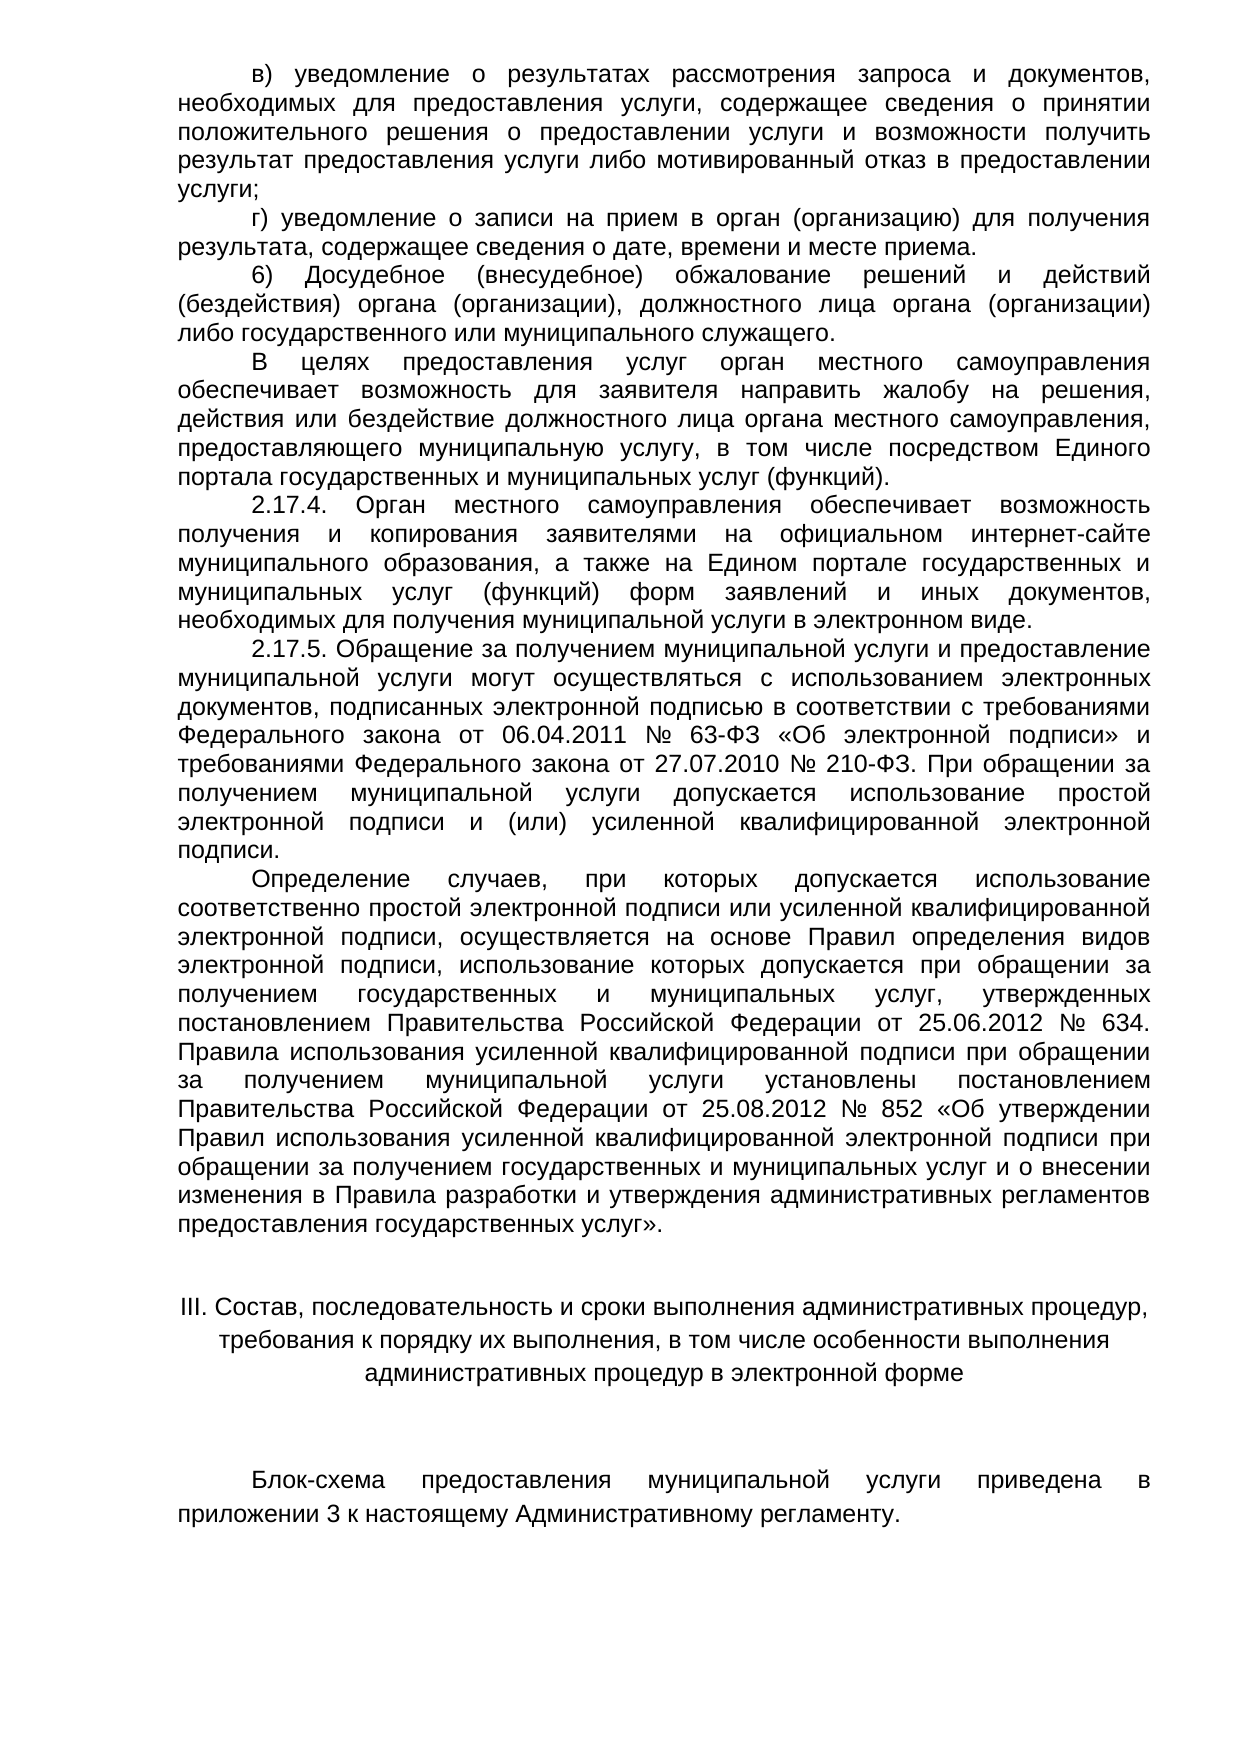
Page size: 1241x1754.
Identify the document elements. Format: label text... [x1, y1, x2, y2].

text 6) Досудебное (внесудебное) обжалование решений и действий (бездействия) органа (организации), должностного лица органа (организации) либо государственного или муниципального служащего. [177, 260, 1152, 347]
text Блок-схема предоставления муниципальной услуги приведена в приложении 3 к настоящему Административному регламенту. [177, 1466, 1152, 1527]
text Определение случаев, при которых допускается использование соответственно простой электронной подписи или усиленной квалифицированной электронной подписи, осуществляется на основе Правил определения видов электронной подписи, использование которых допускается при обращении за получением государственных и муниципальных услуг, утвержденных постановлением Правительства Российской Федерации от 25.06.2012 № 634. Правила использования усиленной квалифицированной подписи при обращении за получением муниципальной услуги установлены постановлением Правительства Российской Федерации от 25.08.2012 № 852 «Об утверждении Правил использования усиленной квалифицированной электронной подписи при обращении за получением государственных и муниципальных услуг и о внесении изменения в Правила разработки и утверждения административных регламентов предоставления государственных услуг». [177, 864, 1152, 1238]
text 2.17.4. Орган местного самоуправления обеспечивает возможность получения и копирования заявителями на официальном интернет-сайте муниципального образования, а также на Едином портале государственных и муниципальных услуг (функций) форм заявлений и иных документов, необходимых для получения муниципальной услуги в электронном виде. [177, 490, 1152, 634]
text г) уведомление о записи на прием в орган (организацию) для получения результата, содержащее сведения о дате, времени и месте приема. [177, 203, 1152, 260]
text III. Состав, последовательность и сроки выполнения административных процедур, требования к порядку их выполнения, в том числе особенности выполнения административных процедур в электронной форме [177, 1292, 1152, 1387]
text в) уведомление о результатах рассмотрения запроса и документов, необходимых для предоставления услуги, содержащее сведения о принятии положительного решения о предоставлении услуги и возможности получить результат предоставления услуги либо мотивированный отказ в предоставлении услуги; [177, 59, 1152, 203]
text 2.17.5. Обращение за получением муниципальной услуги и предоставление муниципальной услуги могут осуществляться с использованием электронных документов, подписанных электронной подписью в соответствии с требованиями Федерального закона от 06.04.2011 № 63-ФЗ «Об электронной подписи» и требованиями Федерального закона от 27.07.2010 № 210-ФЗ. При обращении за получением муниципальной услуги допускается использование простой электронной подписи и (или) усиленной квалифицированной электронной подписи. [177, 634, 1152, 864]
text В целях предоставления услуг орган местного самоуправления обеспечивает возможность для заявителя направить жалобу на решения, действия или бездействие должностного лица органа местного самоуправления, предоставляющего муниципальную услугу, в том числе посредством Единого портала государственных и муниципальных услуг (функций). [177, 347, 1152, 490]
